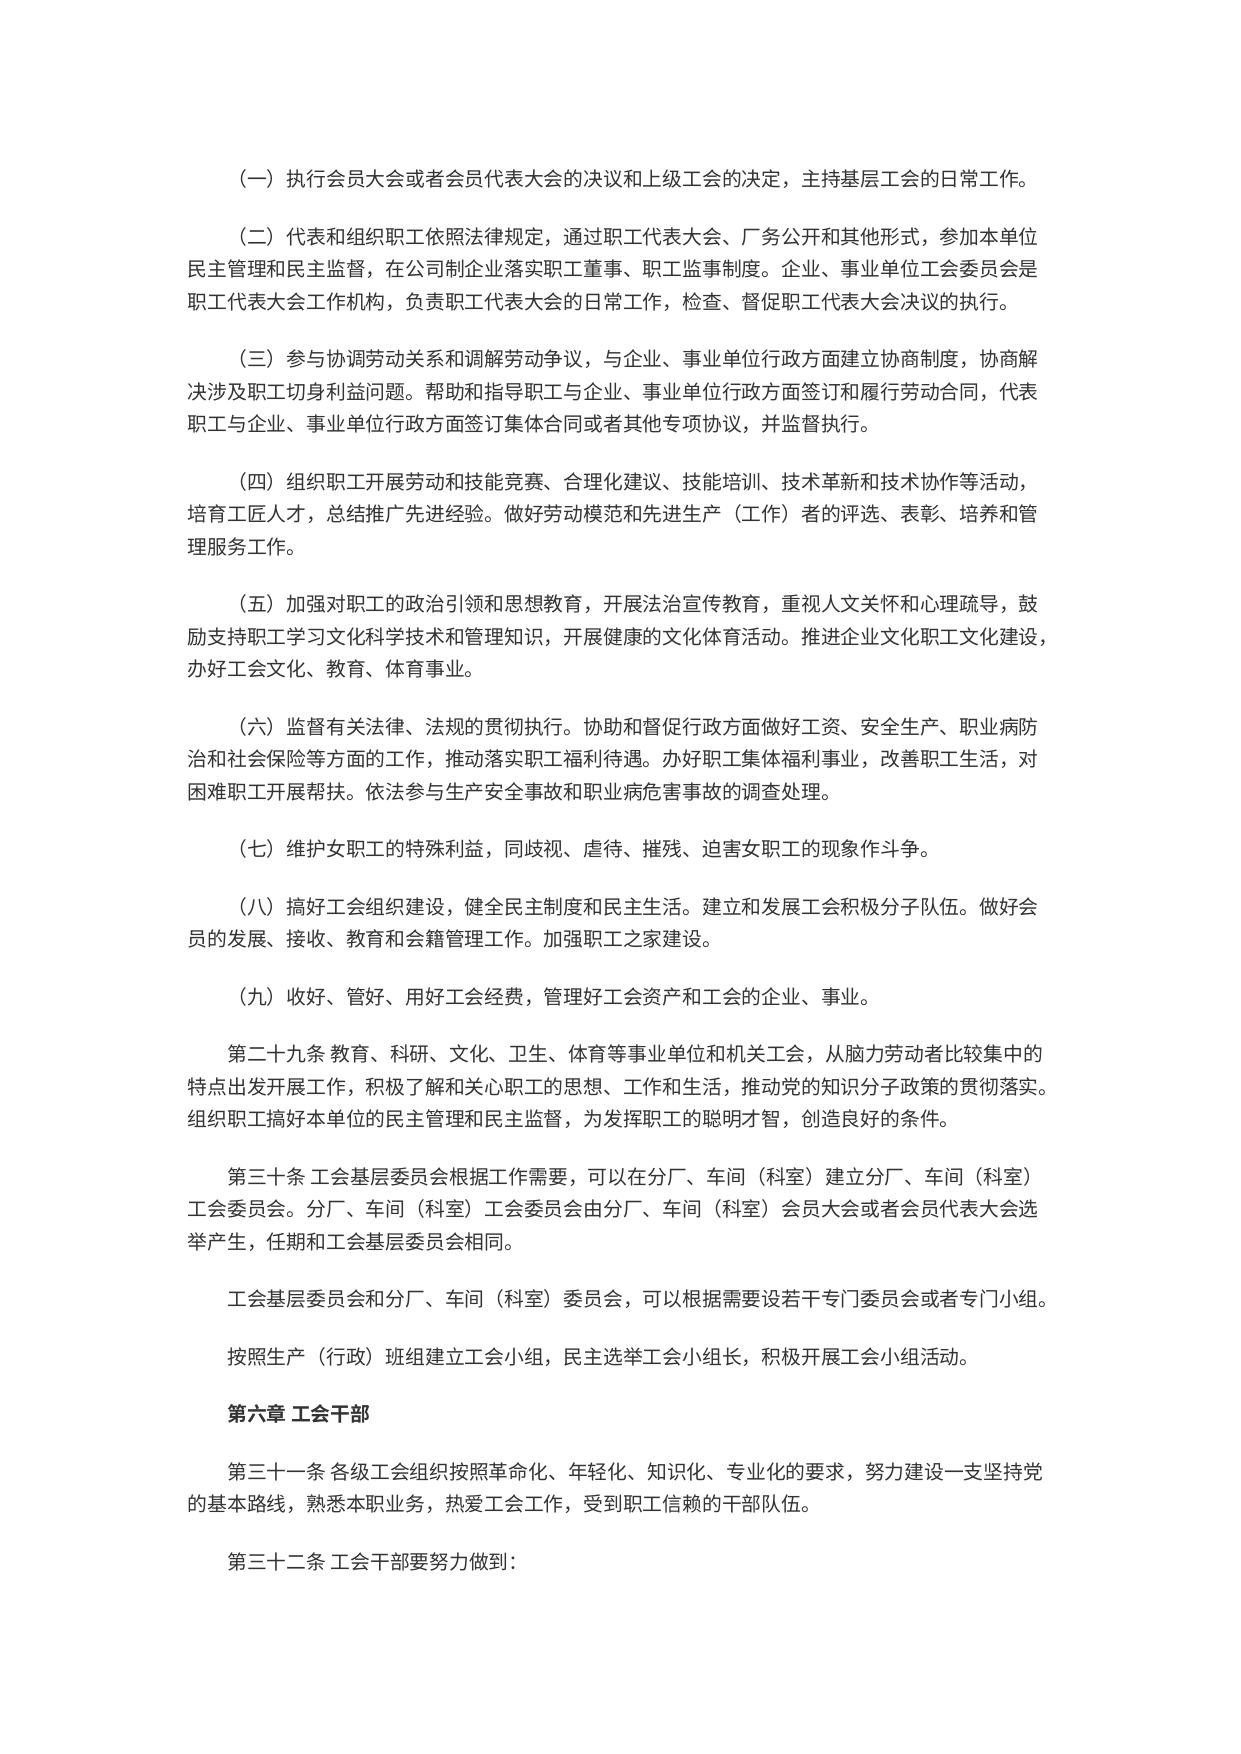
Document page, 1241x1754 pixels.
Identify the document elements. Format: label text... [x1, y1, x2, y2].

text 按照生产（行政）班组建立工会小组，民主选举工会小组长，积极开展工会小组活动。 [187, 1339, 1053, 1372]
text （五）加强对职工的政治引领和思想教育，开展法治宣传教育，重视人文关怀和心理疏导，鼓励支持职工学习文化科学技术和管理知识，开展健康的文化体育活动。推进企业文化职工文化建设，办好工会文化、教育、体育事业。 [187, 587, 1053, 684]
text （一）执行会员大会或者会员代表大会的决议和上级工会的决定，主持基层工会的日常工作。 [187, 162, 1053, 194]
text （四）组织职工开展劳动和技能竞赛、合理化建议、技能培训、技术革新和技术协作等活动，培育工匠人才，总结推广先进经验。做好劳动模范和先进生产（工作）者的评选、表彰、培养和管理服务工作。 [187, 464, 1053, 562]
text 第三十条 工会基层委员会根据工作需要，可以在分厂、车间（科室）建立分厂、车间（科室）工会委员会。分厂、车间（科室）工会委员会由分厂、车间（科室）会员大会或者会员代表大会选举产生，任期和工会基层委员会相同。 [187, 1159, 1053, 1257]
text （六）监督有关法律、法规的贯彻执行。协助和督促行政方面做好工资、安全生产、职业病防治和社会保险等方面的工作，推动落实职工福利待遇。办好职工集体福利事业，改善职工生活，对困难职工开展帮扶。依法参与生产安全事故和职业病危害事故的调查处理。 [187, 709, 1053, 807]
text 第六章 工会干部 [187, 1397, 1053, 1429]
text （二）代表和组织职工依照法律规定，通过职工代表大会、厂务公开和其他形式，参加本单位民主管理和民主监督，在公司制企业落实职工董事、职工监事制度。企业、事业单位工会委员会是职工代表大会工作机构，负责职工代表大会的日常工作，检查、督促职工代表大会决议的执行。 [187, 219, 1053, 317]
text （八）搞好工会组织建设，健全民主制度和民主生活。建立和发展工会积极分子队伍。做好会员的发展、接收、教育和会籍管理工作。加强职工之家建设。 [187, 889, 1053, 954]
text 第二十九条 教育、科研、文化、卫生、体育等事业单位和机关工会，从脑力劳动者比较集中的特点出发开展工作，积极了解和关心职工的思想、工作和生活，推动党的知识分子政策的贯彻落实。组织职工搞好本单位的民主管理和民主监督，为发挥职工的聪明才智，创造良好的条件。 [187, 1037, 1053, 1134]
text 工会基层委员会和分厂、车间（科室）委员会，可以根据需要设若干专门委员会或者专门小组。 [187, 1282, 1053, 1314]
text （七）维护女职工的特殊利益，同歧视、虐待、摧残、迫害女职工的现象作斗争。 [187, 832, 1053, 864]
text 第三十一条 各级工会组织按照革命化、年轻化、知识化、专业化的要求，努力建设一支坚持党的基本路线，熟悉本职业务，热爱工会工作，受到职工信赖的干部队伍。 [187, 1454, 1053, 1519]
text （九）收好、管好、用好工会经费，管理好工会资产和工会的企业、事业。 [187, 979, 1053, 1012]
text 第三十二条 工会干部要努力做到： [187, 1544, 1053, 1577]
text （三）参与协调劳动关系和调解劳动争议，与企业、事业单位行政方面建立协商制度，协商解决涉及职工切身利益问题。帮助和指导职工与企业、事业单位行政方面签订和履行劳动合同，代表职工与企业、事业单位行政方面签订集体合同或者其他专项协议，并监督执行。 [187, 342, 1053, 439]
